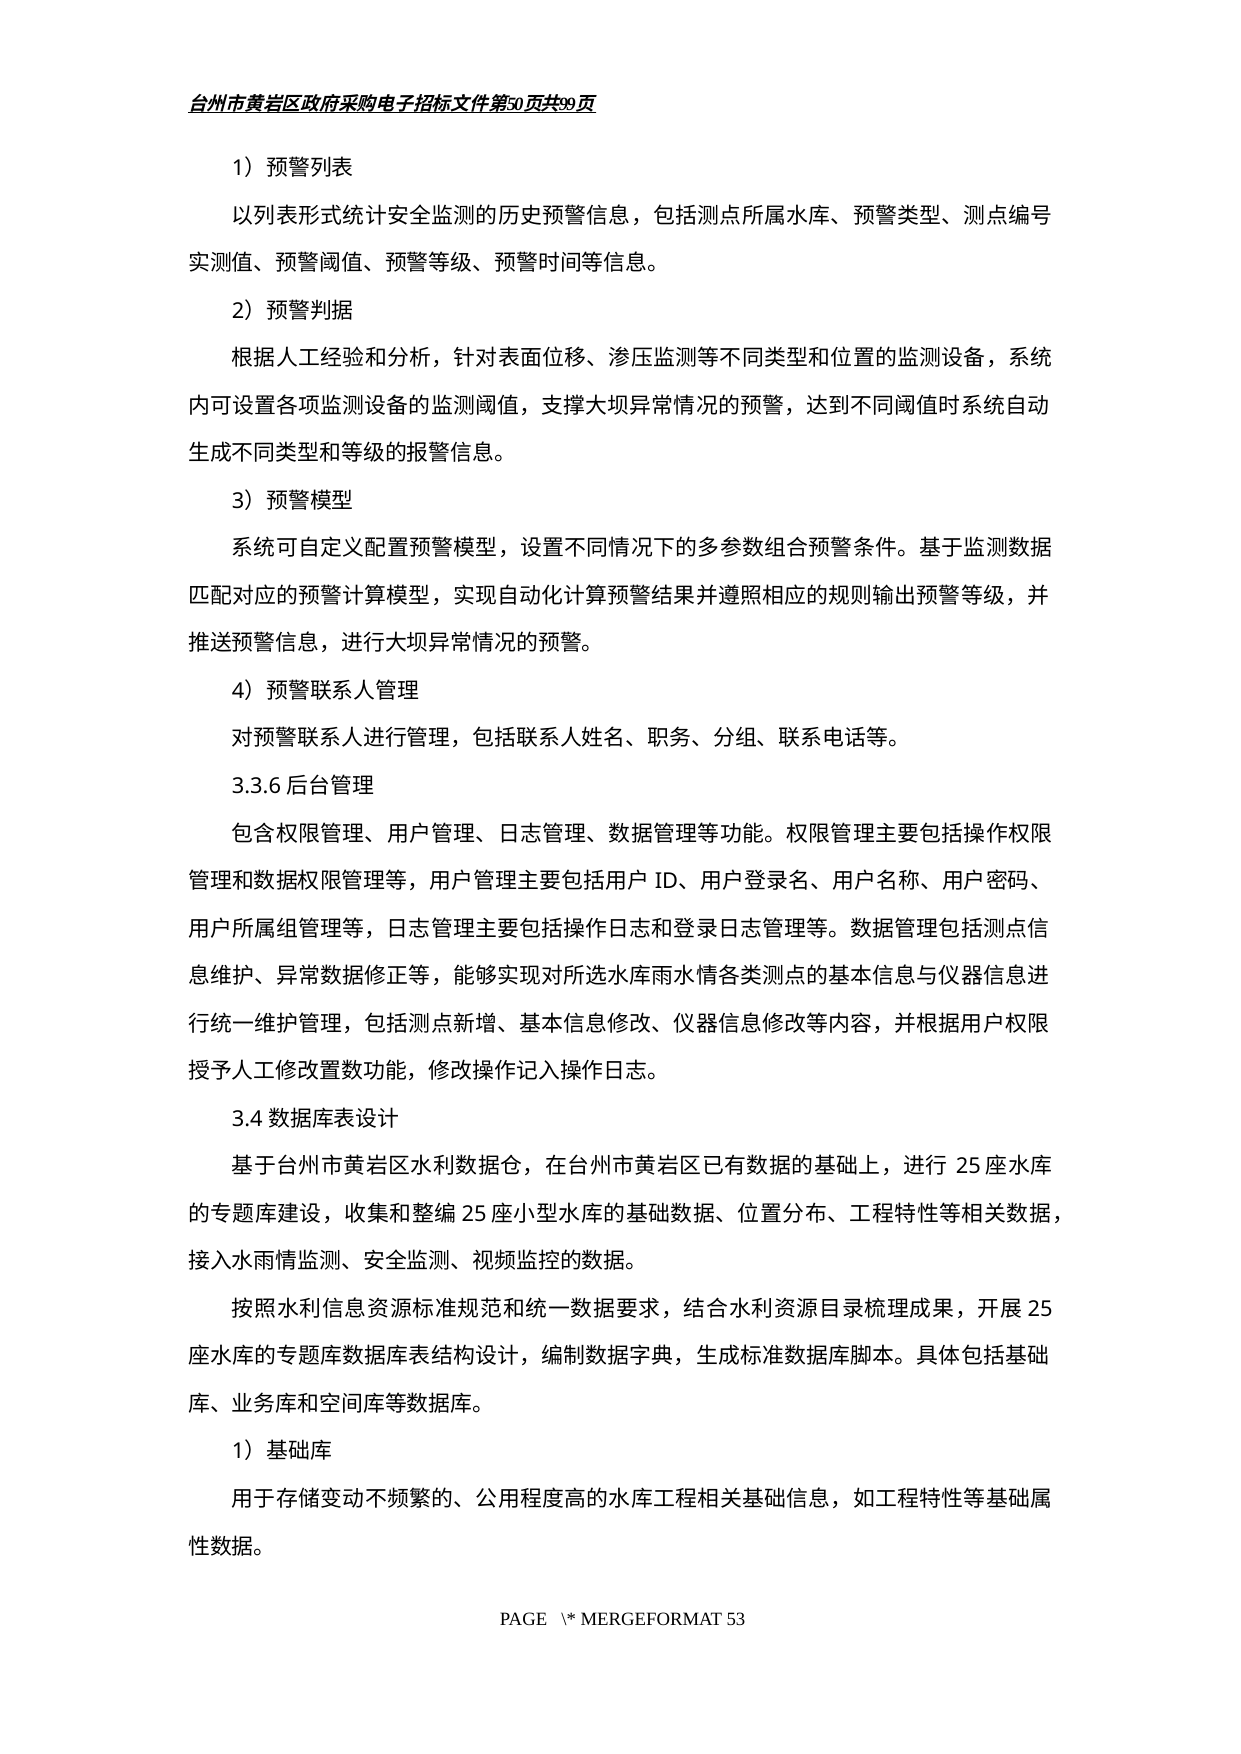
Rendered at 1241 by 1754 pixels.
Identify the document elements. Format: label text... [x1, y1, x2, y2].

text 2）预警判据 [188, 293, 1052, 324]
text 系统可自定义配置预警模型，设置不同情况下的多参数组合预警条件。基于监测数据匹配对应的预警计算模型，实现自动化计算预警结果并遵照相应的规则输出预警等级，并推送预警信息，进行大坝异常情况的预警。 [188, 530, 1052, 657]
text 3）预警模型 [188, 483, 1052, 514]
text 1）基础库 [188, 1433, 1052, 1465]
text 1）预警列表 [188, 150, 1052, 182]
text 按照水利信息资源标准规范和统一数据要求，结合水利资源目录梳理成果，开展25座水库的专题库数据库表结构设计，编制数据字典，生成标准数据库脚本。具体包括基础库、业务库和空间库等数据库。 [188, 1291, 1052, 1418]
text 根据人工经验和分析，针对表面位移、渗压监测等不同类型和位置的监测设备，系统内可设置各项监测设备的监测阈值，支撑大坝异常情况的预警，达到不同阈值时系统自动生成不同类型和等级的报警信息。 [188, 340, 1052, 467]
text 以列表形式统计安全监测的历史预警信息，包括测点所属水库、预警类型、测点编号、实测值、预警阈值、预警等级、预警时间等信息。 [188, 198, 1052, 277]
text 用于存储变动不频繁的、公用程度高的水库工程相关基础信息，如工程特性等基础属性数据。 [188, 1481, 1052, 1560]
text 基于台州市黄岩区水利数据仓，在台州市黄岩区已有数据的基础上，进行25座水库的专题库建设，收集和整编25座小型水库的基础数据、位置分布、工程特性等相关数据，接入水雨情监测、安全监测、视频监控的数据。 [188, 1148, 1052, 1275]
text 3.3.6 后台管理 [188, 768, 1052, 800]
text 4）预警联系人管理 [188, 673, 1052, 704]
text 对预警联系人进行管理，包括联系人姓名、职务、分组、联系电话等。 [188, 720, 1052, 752]
text 包含权限管理、用户管理、日志管理、数据管理等功能。权限管理主要包括操作权限管理和数据权限管理等，用户管理主要包括用户ID、用户登录名、用户名称、用户密码、用户所属组管理等，日志管理主要包括操作日志和登录日志管理等。数据管理包括测点信息维护、异常数据修正等，能够实现对所选水库雨水情各类测点的基本信息与仪器信息进行统一维护管理，包括测点新增、基本信息修改、仪器信息修改等内容，并根据用户权限授予人工修改置数功能，修改操作记入操作日志。 [188, 816, 1052, 1085]
text 3.4 数据库表设计 [188, 1101, 1052, 1132]
